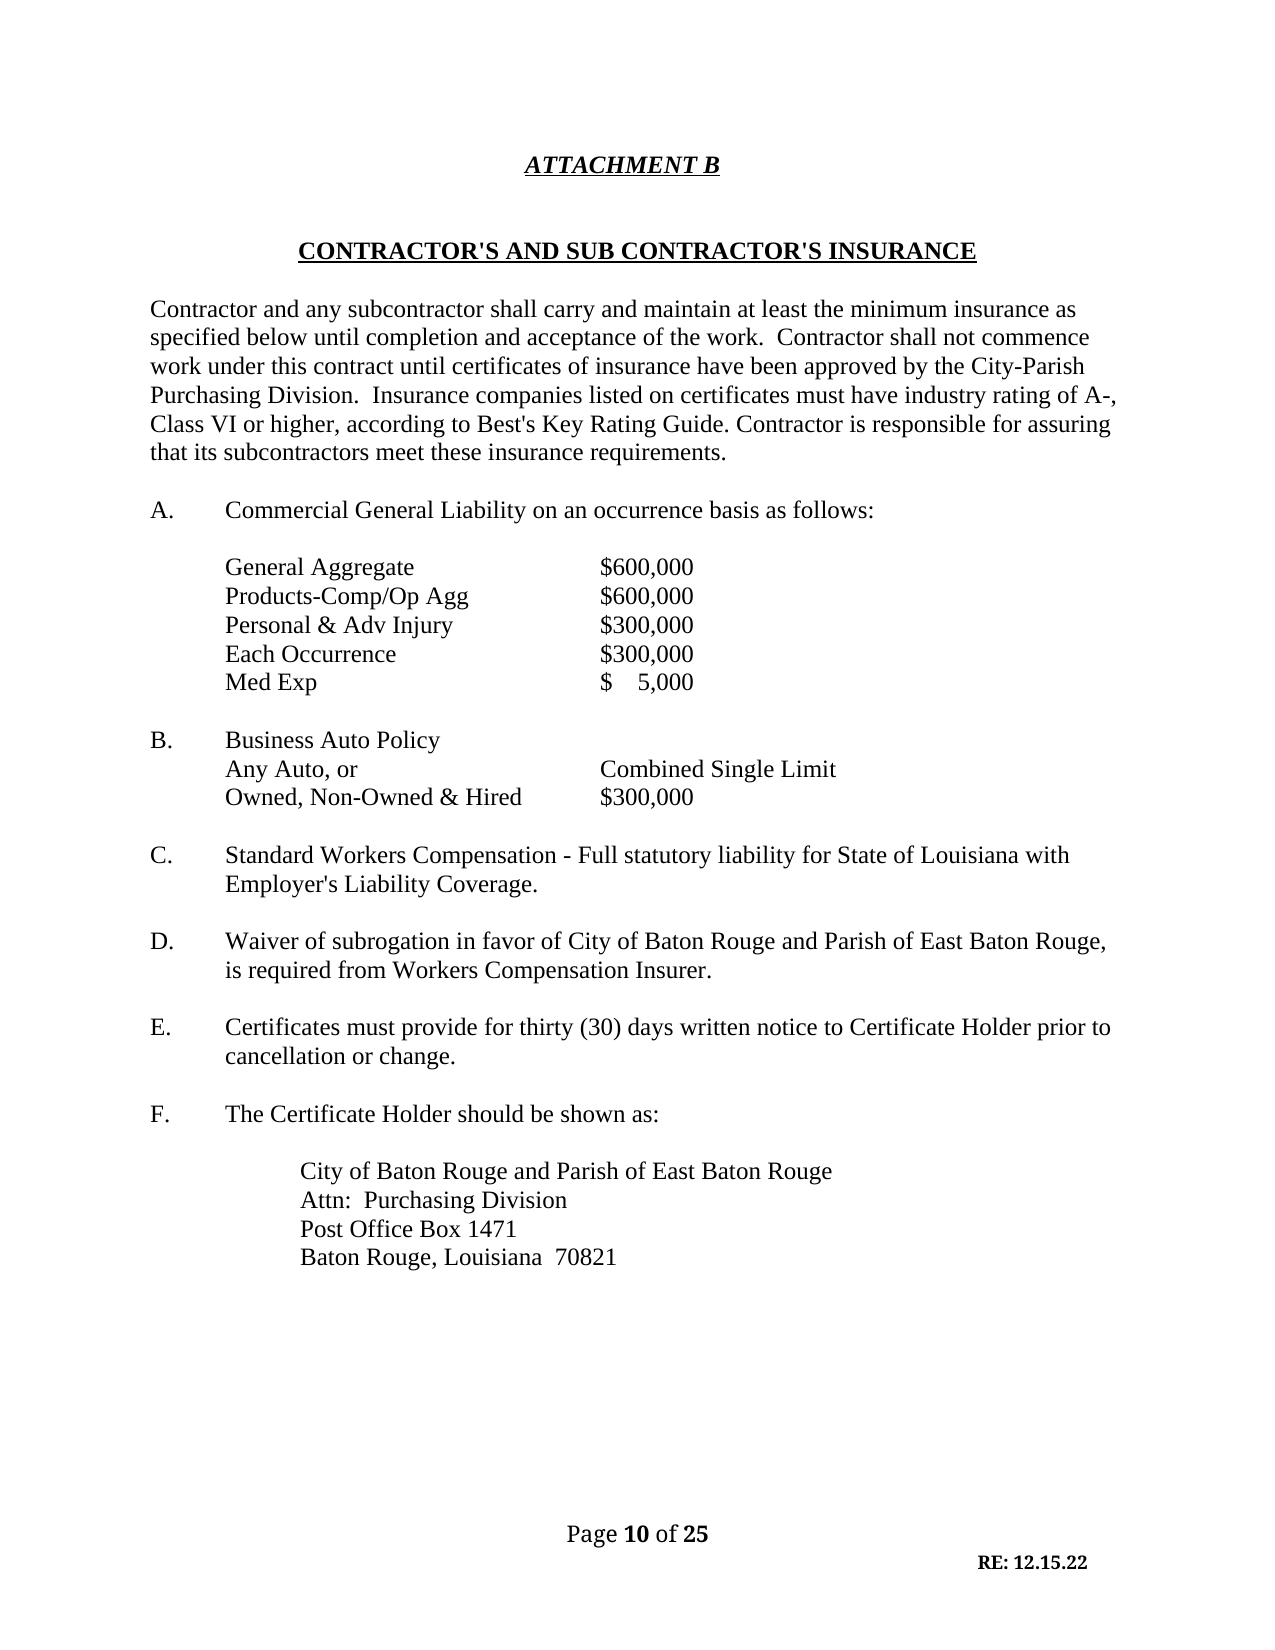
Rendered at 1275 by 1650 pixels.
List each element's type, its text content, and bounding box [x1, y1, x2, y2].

text Attn: Purchasing Division [150, 1185, 1125, 1214]
text A. Commercial General Liability on an occurrence basis as follows: [150, 495, 1125, 524]
text General Aggregate $600,000 [150, 552, 1125, 581]
text D. Waiver of subrogation in favor of City of Baton Rouge and Parish of East Baton Rouge, is required from Workers Compensation Insurer. [150, 926, 1125, 984]
subtitle ATTACHMENT B [450, 150, 1125, 179]
text Owned, Non-Owned & Hired $300,000 [150, 782, 1125, 811]
text E. Certificates must provide for thirty (30) days written notice to Certificate Holder prior to cancellation or change. [150, 1012, 1125, 1070]
text B. Business Auto Policy [150, 725, 1125, 754]
text Any Auto, or Combined Single Limit [150, 754, 1125, 782]
text Post Office Box 1471 [150, 1214, 1125, 1242]
text Each Occurrence $300,000 [150, 639, 1125, 667]
text Med Exp $ 5,000 [150, 667, 1125, 696]
text Contractor and any subcontractor shall carry and maintain at least the minimum insurance as specified below until completion and acceptance of the work. Contractor shall not commence work under this contract until certificates of insurance have been approved by the City-Parish Purchasing Division. Insurance companies listed on certificates must have industry rating of A-, Class VI or higher, according to Best's Key Rating Guide. Contractor is responsible for assuring that its subcontractors meet these insurance requirements. [150, 294, 1125, 466]
text C. Standard Workers Compensation - Full statutory liability for State of Louisiana with Employer's Liability Coverage. [150, 840, 1125, 897]
text City of Baton Rouge and Parish of East Baton Rouge [150, 1156, 1125, 1185]
text Personal & Adv Injury $300,000 [150, 610, 1125, 639]
subtitle CONTRACTOR'S AND SUB CONTRACTOR'S INSURANCE [150, 236, 1125, 265]
text Baton Rouge, Louisiana 70821 [150, 1242, 1125, 1271]
text Products-Comp/Op Agg $600,000 [150, 581, 1125, 610]
text F. The Certificate Holder should be shown as: [150, 1099, 1125, 1127]
